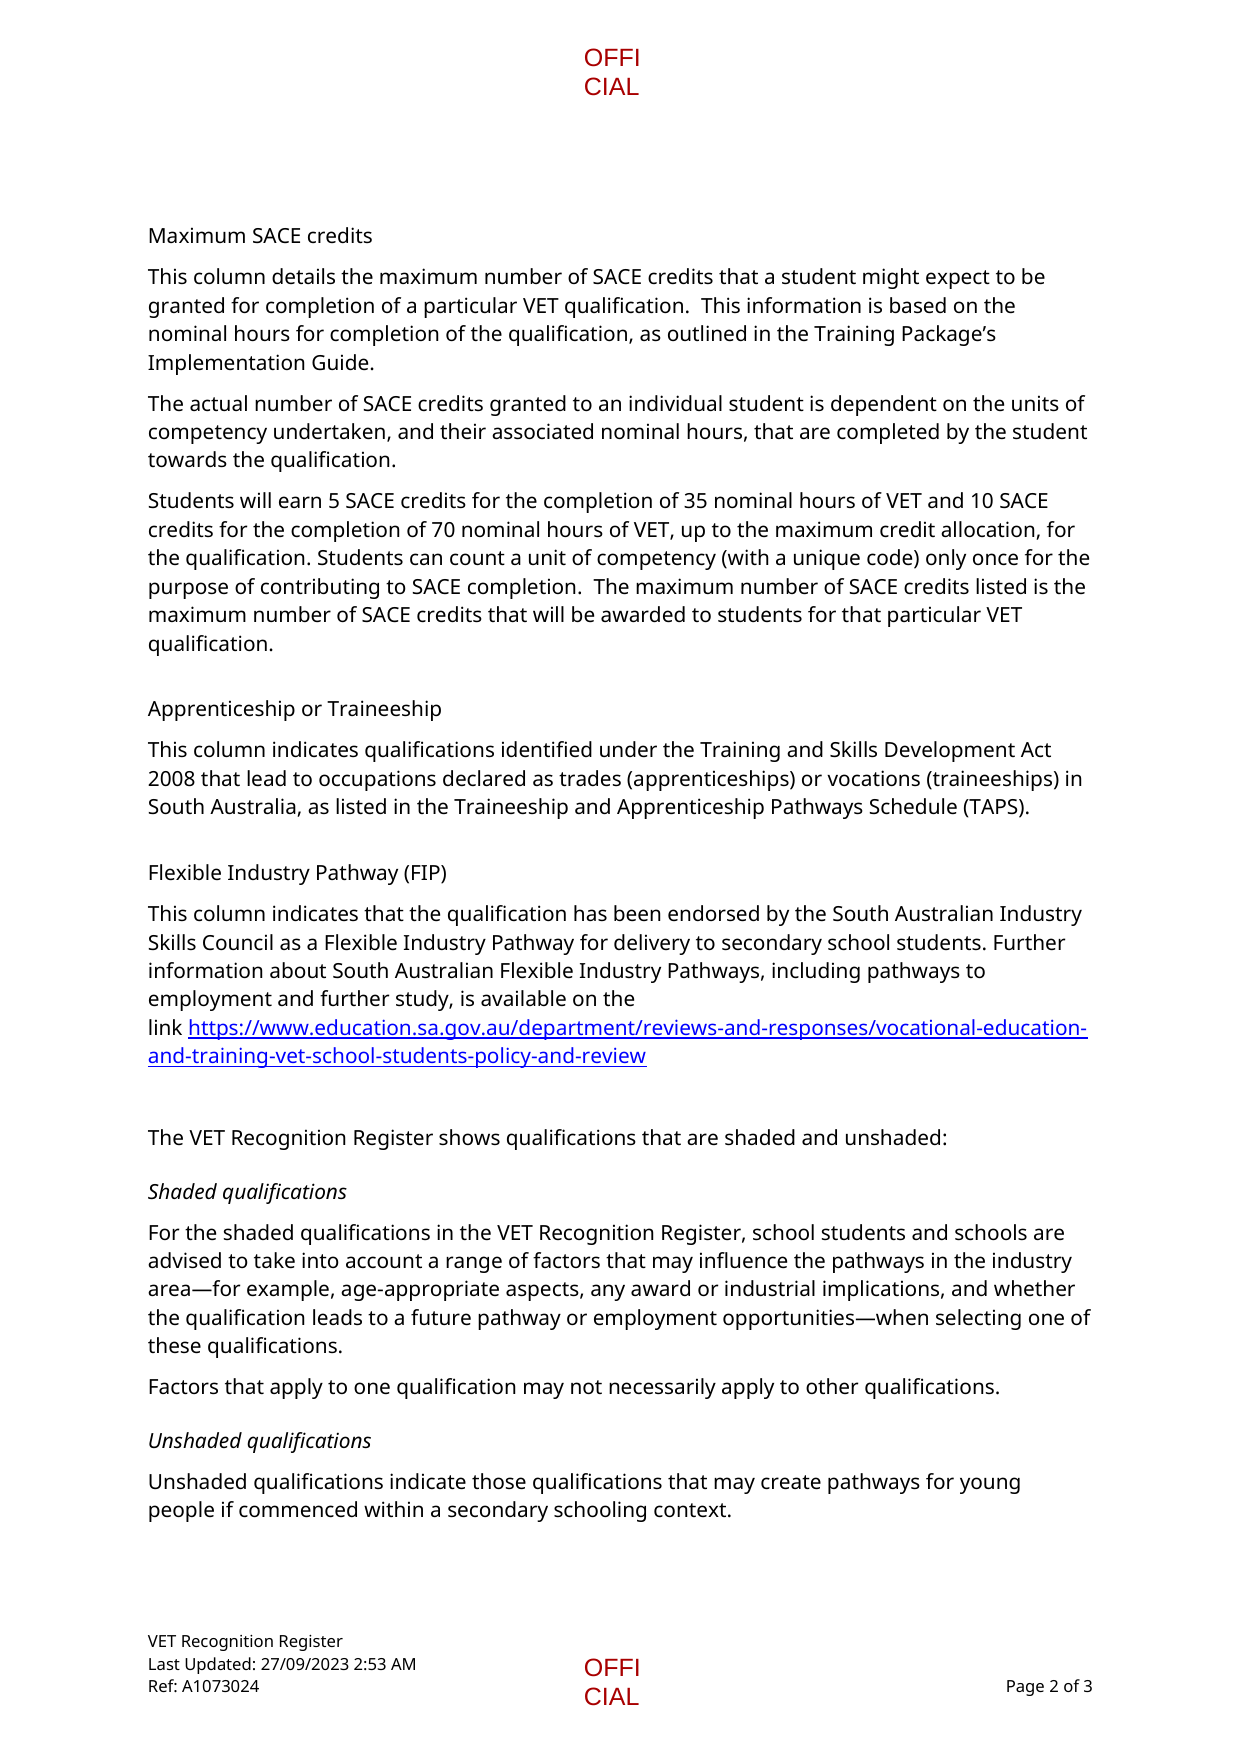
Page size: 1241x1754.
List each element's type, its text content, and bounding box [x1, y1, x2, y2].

subtitle Shaded qualifications [148, 1177, 1092, 1205]
text The actual number of SACE credits granted to an individual student is dependent on the units of competency undertaken, and their associated nominal hours, that are completed by the student towards the qualification. [148, 389, 1092, 474]
subtitle Flexible Industry Pathway (FIP) [148, 858, 1092, 887]
text This column details the maximum number of SACE credits that a student might expect to be granted for completion of a particular VET qualification. This information is based on the nominal hours for completion of the qualification, as outlined in the Training Package’s Implementation Guide. [148, 262, 1092, 376]
subtitle Unshaded qualifications [148, 1426, 1092, 1454]
text This column indicates qualifications identified under the Training and Skills Development Act 2008 that lead to occupations declared as trades (apprenticeships) or vocations (traineeships) in South Australia, as listed in the Traineeship and Apprenticeship Pathways Schedule (TAPS). [148, 736, 1092, 821]
text This column indicates that the qualification has been endorsed by the South Australian Industry Skills Council as a Flexible Industry Pathway for delivery to secondary school students. Further information about South Australian Flexible Industry Pathways, including pathways to employment and further study, is available on the link https://www.education.sa.gov.au/department/reviews-and-responses/vocational-education-and-training-vet-school-students-policy-and-review [148, 899, 1092, 1070]
text Students will earn 5 SACE credits for the completion of 35 nominal hours of VET and 10 SACE credits for the completion of 70 nominal hours of VET, up to the maximum credit allocation, for the qualification. Students can count a unit of competency (with a unique code) only once for the purpose of contributing to SACE completion. The maximum number of SACE credits listed is the maximum number of SACE credits that will be awarded to students for that particular VET qualification. [148, 486, 1092, 657]
text Factors that apply to one qualification may not necessarily apply to other qualifications. [148, 1372, 1092, 1401]
text The VET Recognition Register shows qualifications that are shaded and unshaded: [148, 1123, 1092, 1152]
text Unshaded qualifications indicate those qualifications that may create pathways for young people if commenced within a secondary schooling context. [148, 1467, 1092, 1524]
text For the shaded qualifications in the VET Recognition Register, school students and schools are advised to take into account a range of factors that may influence the pathways in the industry area—for example, age-appropriate aspects, any award or industrial implications, and whether the qualification leads to a future pathway or employment opportunities—when selecting one of these qualifications. [148, 1218, 1092, 1360]
subtitle Maximum SACE credits [148, 221, 1092, 250]
subtitle Apprenticeship or Traineeship [148, 694, 1092, 723]
